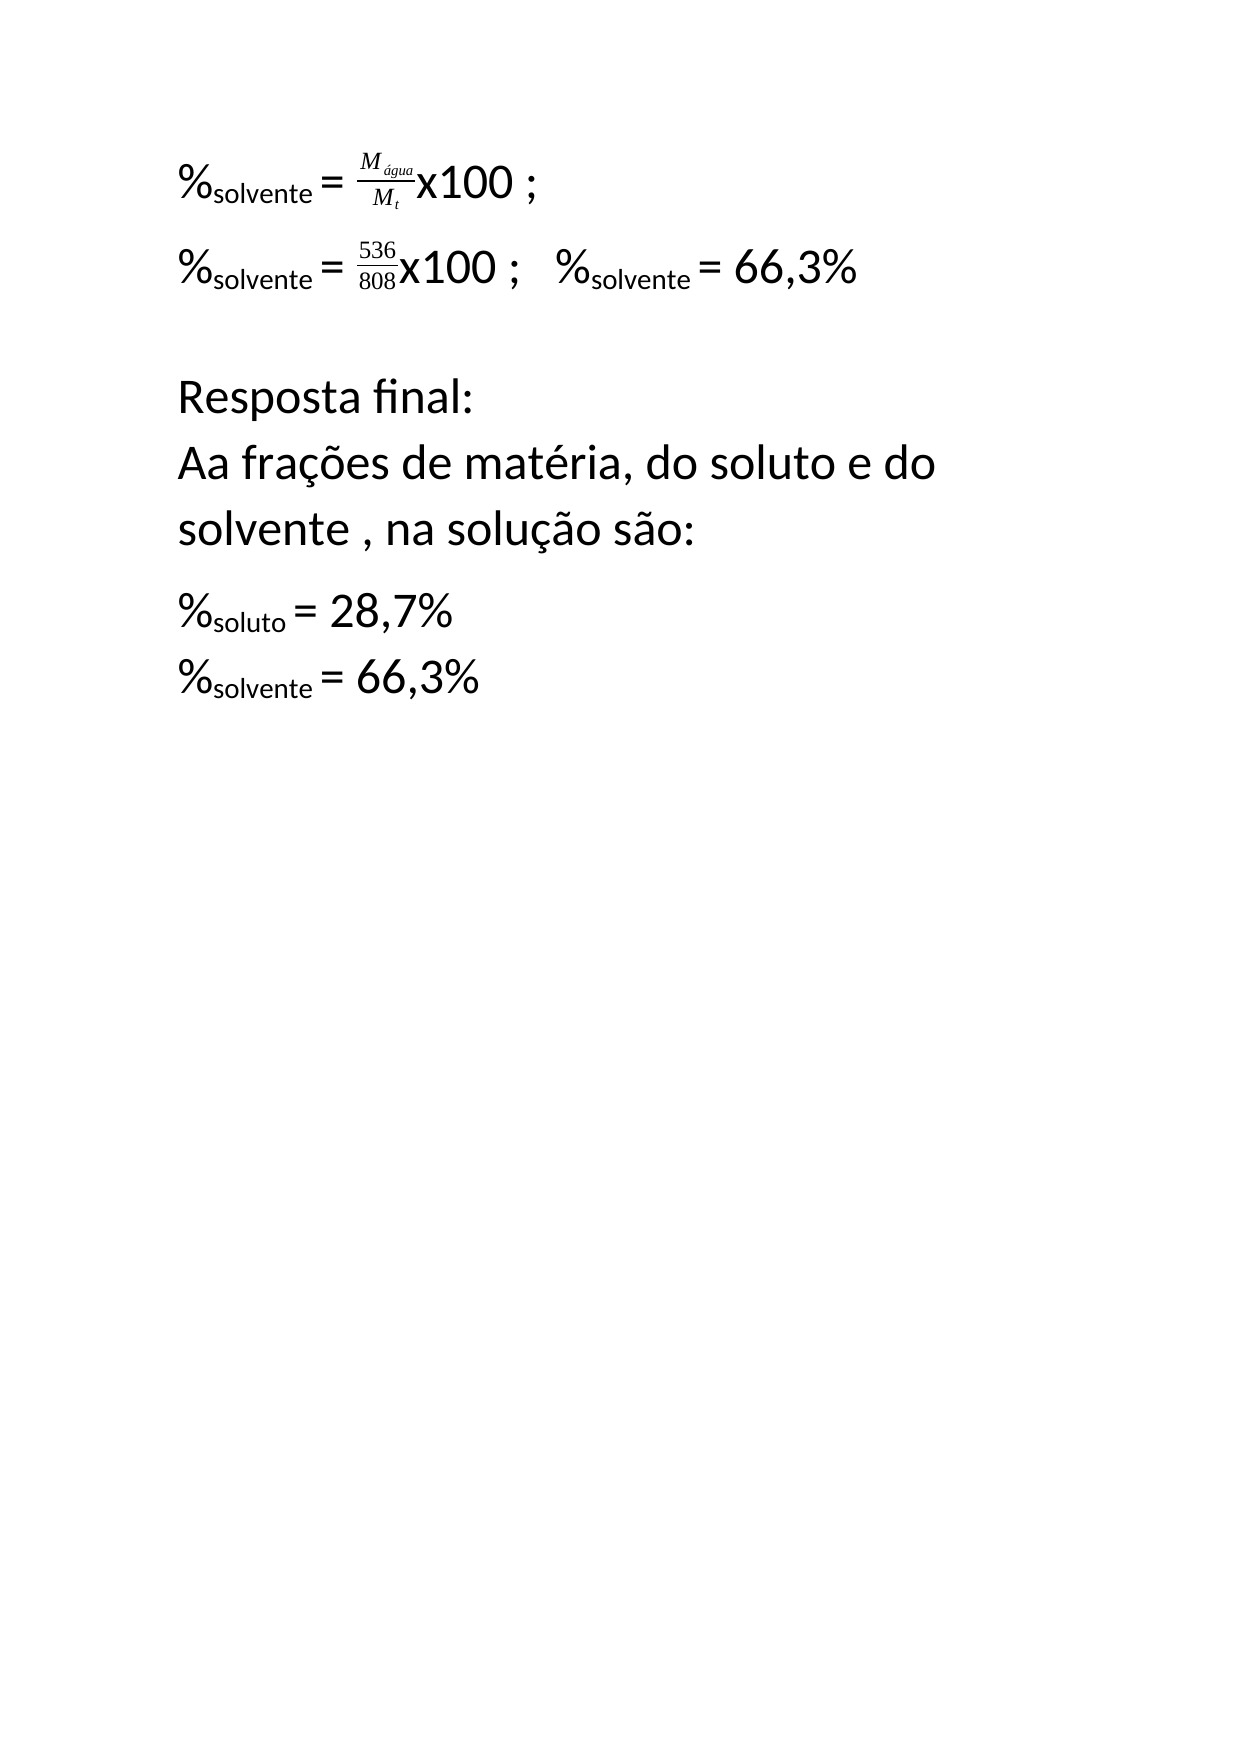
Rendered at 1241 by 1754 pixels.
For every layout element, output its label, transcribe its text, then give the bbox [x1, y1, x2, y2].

text %solvente = x100 ; %solvente = 66,3% [177, 235, 1063, 296]
text %soluto = 28,7% %solvente = 66,3% [177, 579, 1063, 706]
text Resposta final: Aa frações de matéria, do soluto e do solvente , na solução são: [177, 365, 1063, 557]
text %solvente = x100 ; [177, 148, 1063, 214]
